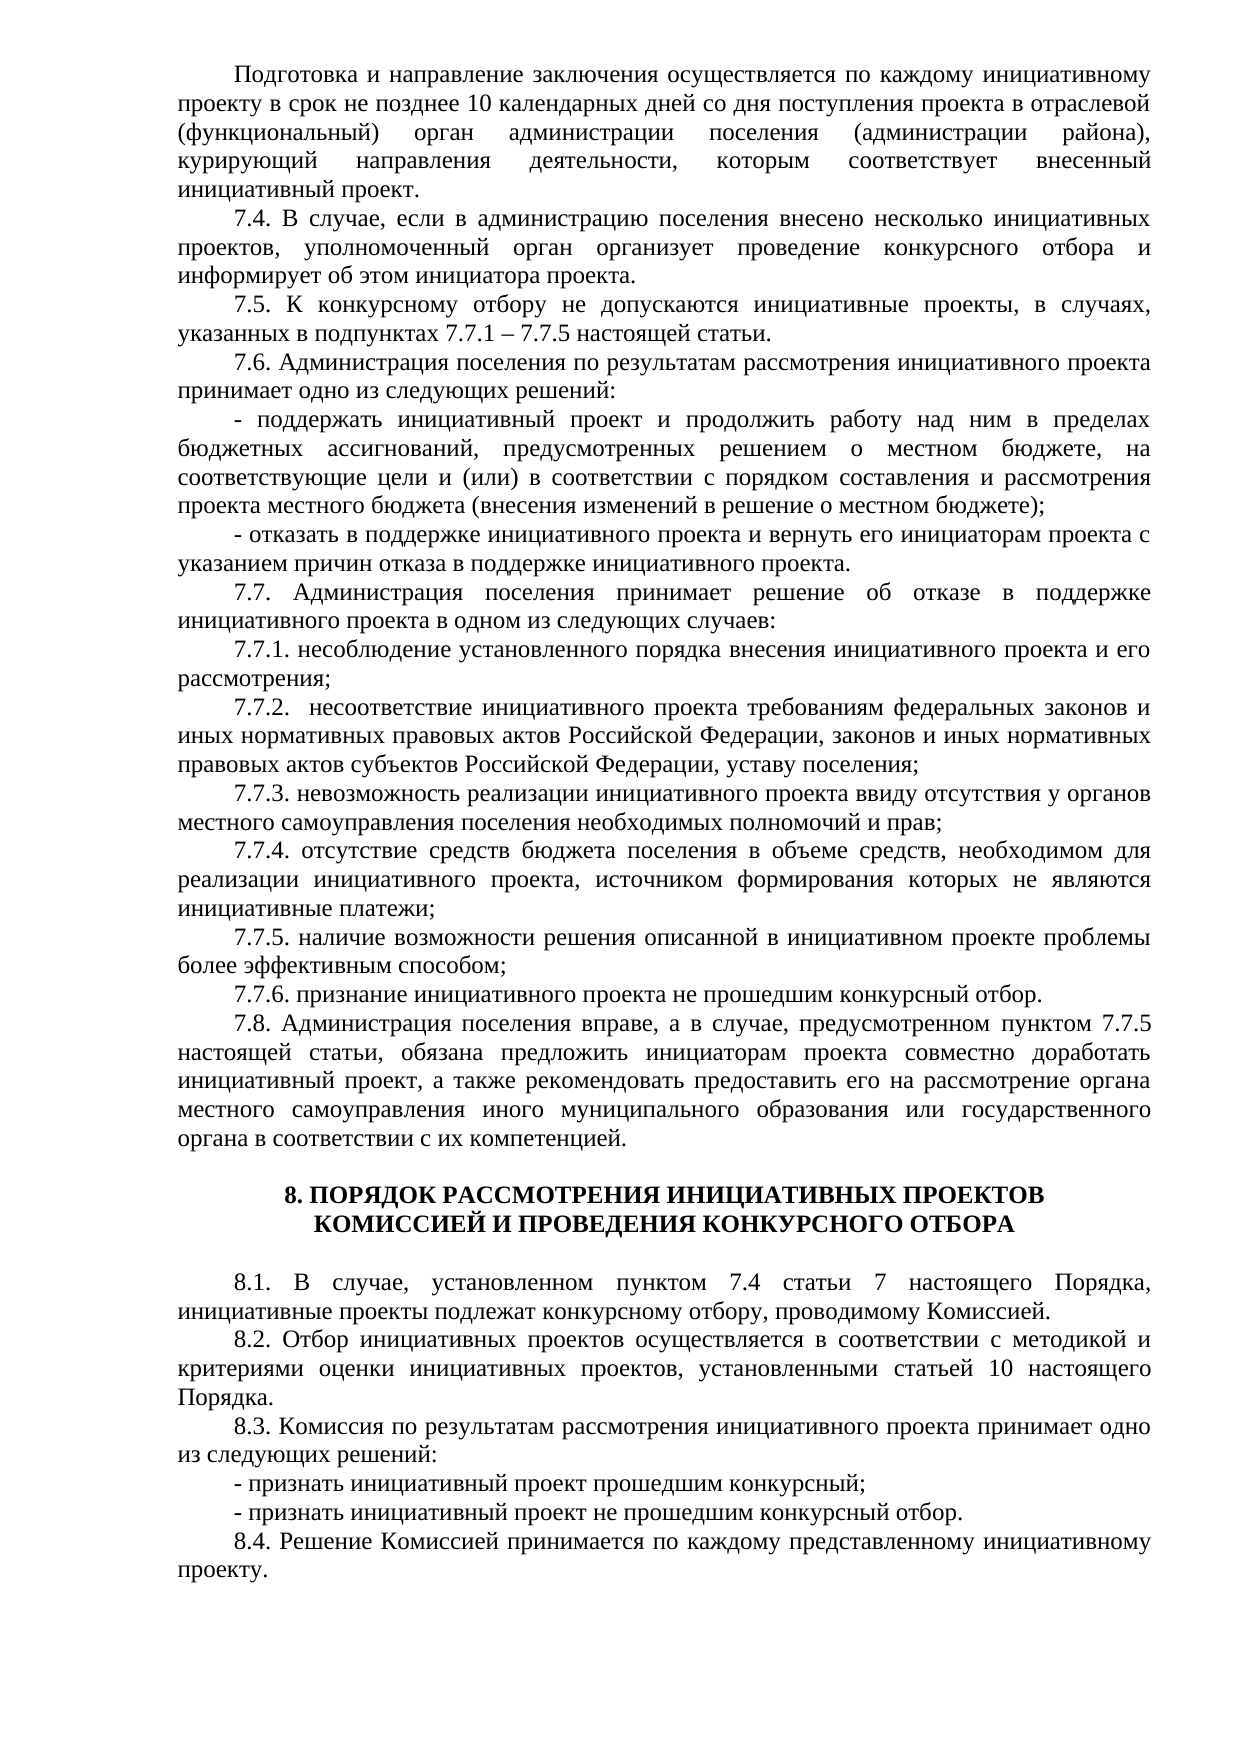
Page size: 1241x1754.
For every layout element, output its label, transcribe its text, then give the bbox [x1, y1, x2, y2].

text 8.4. Решение Комиссией принимается по каждому представленному инициативному проекту. [177, 1526, 1152, 1583]
text 8.3. Комиссия по результатам рассмотрения инициативного проекта принимает одно из следующих решений: [177, 1411, 1152, 1468]
text 7.7. Администрация поселения принимает решение об отказе в поддержке инициативного проекта в одном из следующих случаев: [177, 577, 1152, 634]
text 7.7.5. наличие возможности решения описанной в инициативном проекте проблемы более эффективным способом; [177, 922, 1152, 979]
text 7.6. Администрация поселения по результатам рассмотрения инициативного проекта принимает одно из следующих решений: [177, 347, 1152, 404]
text 8.2. Отбор инициативных проектов осуществляется в соответствии с методикой и критериями оценки инициативных проектов, установленными статьей 10 настоящего Порядка. [177, 1324, 1152, 1411]
text - поддержать инициативный проект и продолжить работу над ним в пределах бюджетных ассигнований, предусмотренных решением о местном бюджете, на соответствующие цели и (или) в соответствии с порядком составления и рассмотрения проекта местного бюджета (внесения изменений в решение о местном бюджете); [177, 404, 1152, 519]
text 7.4. В случае, если в администрацию поселения внесено несколько инициативных проектов, уполномоченный орган организует проведение конкурсного отбора и информирует об этом инициатора проекта. [177, 203, 1152, 289]
text 8. ПОРЯДОК РАССМОТРЕНИЯ ИНИЦИАТИВНЫХ ПРОЕКТОВ [177, 1180, 1152, 1209]
text 7.7.6. признание инициативного проекта не прошедшим конкурсный отбор. [177, 979, 1152, 1008]
text 7.5. К конкурсному отбору не допускаются инициативные проекты, в случаях, указанных в подпунктах 7.7.1 – 7.7.5 настоящей статьи. [177, 289, 1152, 347]
text Подготовка и направление заключения осуществляется по каждому инициативному проекту в срок не позднее 10 календарных дней со дня поступления проекта в отраслевой (функциональный) орган администрации поселения (администрации района), курирующий направления деятельности, которым соответствует внесенный инициативный проект. [177, 59, 1152, 203]
text - признать инициативный проект прошедшим конкурсный; [177, 1468, 1152, 1497]
text 7.7.4. отсутствие средств бюджета поселения в объеме средств, необходимом для реализации инициативного проекта, источником формирования которых не являются инициативные платежи; [177, 835, 1152, 922]
text 7.7.3. невозможность реализации инициативного проекта ввиду отсутствия у органов местного самоуправления поселения необходимых полномочий и прав; [177, 778, 1152, 835]
text - отказать в поддержке инициативного проекта и вернуть его инициаторам проекта с указанием причин отказа в поддержке инициативного проекта. [177, 519, 1152, 577]
text 7.7.1. несоблюдение установленного порядка внесения инициативного проекта и его рассмотрения; [177, 634, 1152, 692]
text 7.8. Администрация поселения вправе, а в случае, предусмотренном пунктом 7.7.5 настоящей статьи, обязана предложить инициаторам проекта совместно доработать инициативный проект, а также рекомендовать предоставить его на рассмотрение органа местного самоуправления иного муниципального образования или государственного органа в соответствии с их компетенцией. [177, 1008, 1152, 1152]
text - признать инициативный проект не прошедшим конкурсный отбор. [177, 1497, 1152, 1526]
text 8.1. В случае, установленном пунктом 7.4 статьи 7 настоящего Порядка, инициативные проекты подлежат конкурсному отбору, проводимому Комиссией. [177, 1267, 1152, 1324]
text КОМИССИЕЙ И ПРОВЕДЕНИЯ КОНКУРСНОГО ОТБОРА [177, 1209, 1152, 1238]
text 7.7.2. несоответствие инициативного проекта требованиям федеральных законов и иных нормативных правовых актов Российской Федерации, законов и иных нормативных правовых актов субъектов Российской Федерации, уставу поселения; [177, 692, 1152, 778]
